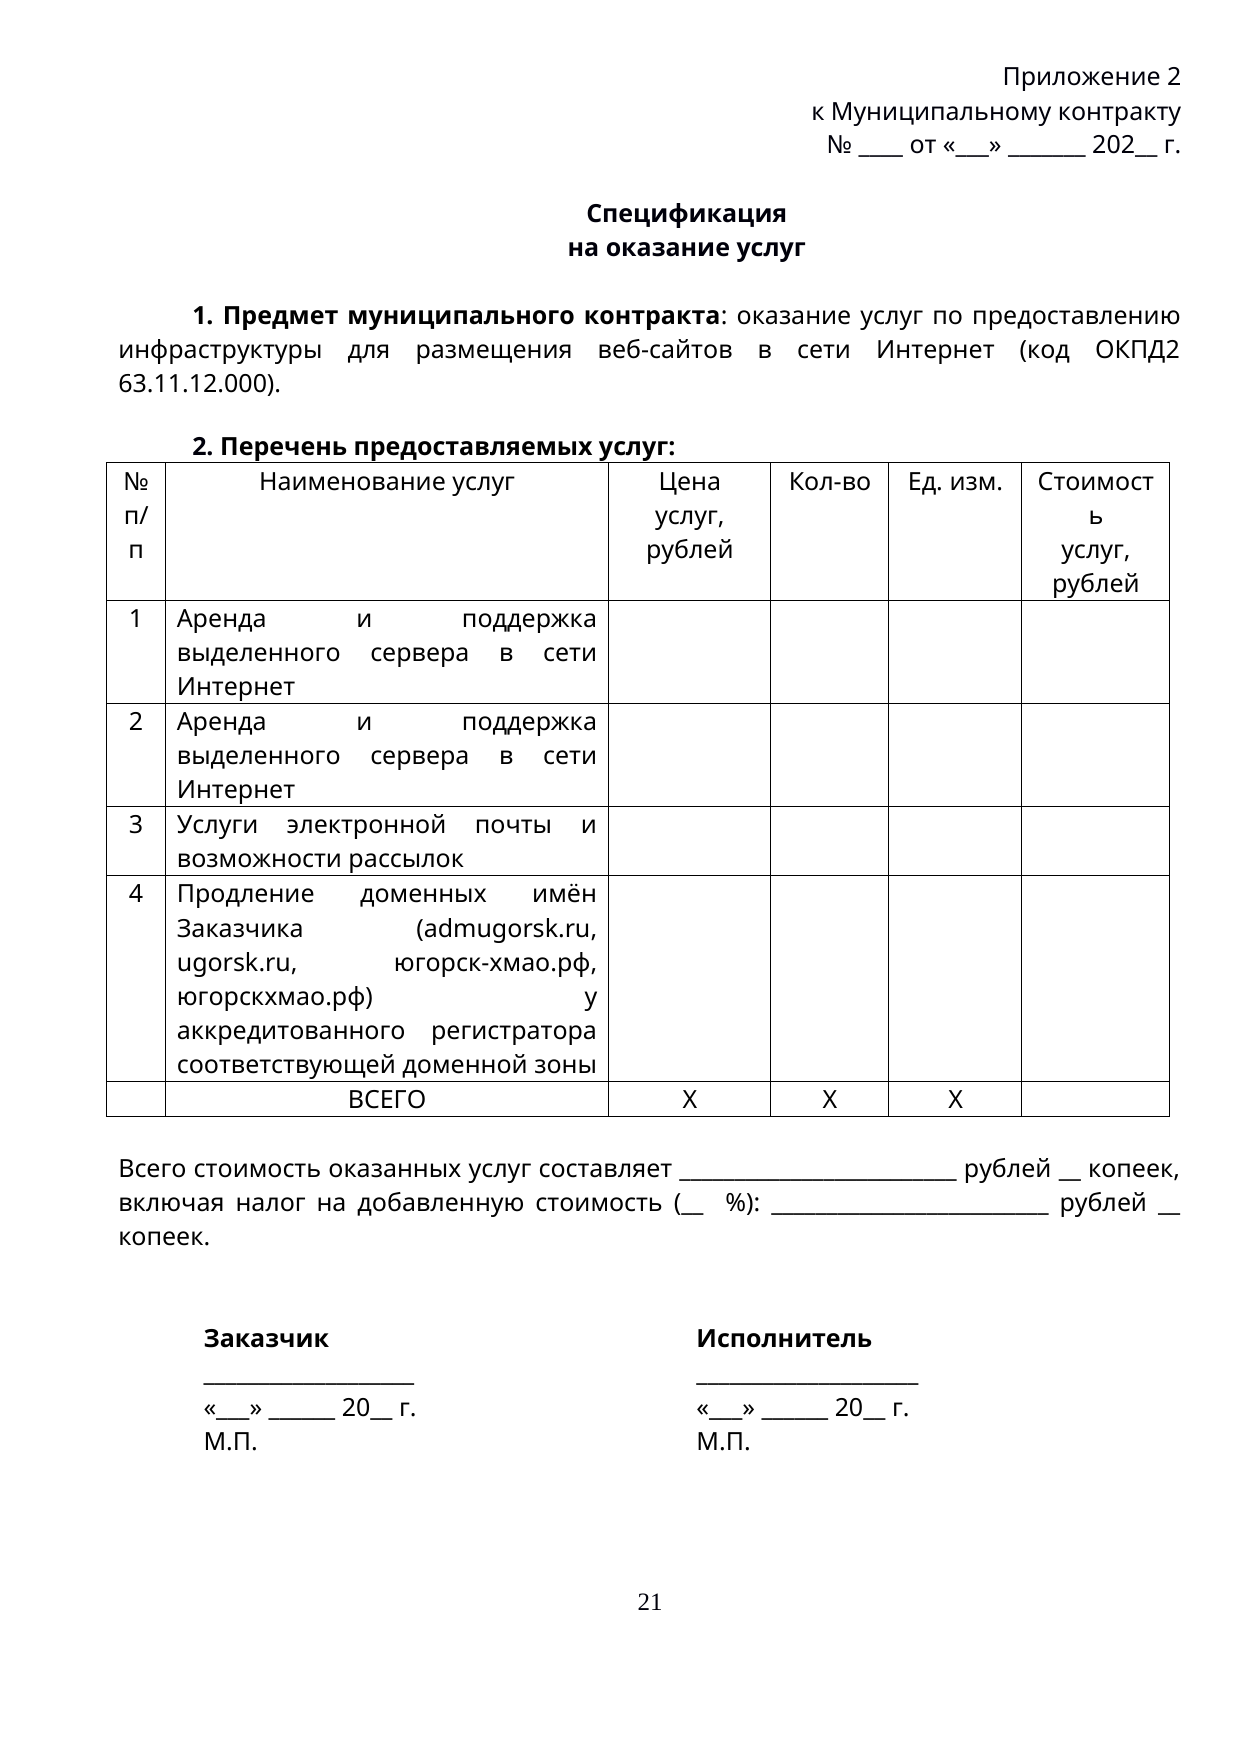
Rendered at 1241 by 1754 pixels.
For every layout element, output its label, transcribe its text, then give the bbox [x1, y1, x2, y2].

table_cell [771, 807, 888, 875]
table_cell Х [889, 1082, 1021, 1116]
table_header Стоимость услуг, рублей [1022, 463, 1169, 599]
text Всего стоимость оказанных услуг составляет _________________________ рублей __ копеек, включая налог на добавленную стоимость (__ %): _________________________ рублей __ копеек. [118, 1151, 1181, 1253]
table_cell [609, 807, 770, 875]
table_cell [107, 1082, 165, 1116]
table_cell 4 [107, 876, 165, 1081]
text на оказание услуг [118, 229, 1181, 263]
table_cell [889, 704, 1021, 806]
text 2. Перечень предоставляемых услуг: [118, 428, 1181, 462]
table_cell 2 [107, 704, 165, 806]
table_cell [889, 601, 1021, 703]
text Спецификация [118, 195, 1181, 229]
table_cell Услуги электронной почты и возможности рассылок [166, 807, 608, 875]
text 1. Предмет муниципального контракта: оказание услуг по предоставлению инфраструктуры для размещения веб-сайтов в сети Интернет (код ОКПД2 63.11.12.000). [118, 297, 1181, 400]
table_header № п/п [107, 463, 165, 599]
table_header Кол-во [771, 463, 888, 599]
table_cell 1 [107, 601, 165, 703]
text № ____ от «___» _______ 202__ г. [118, 127, 1181, 161]
table_cell Продление доменных имён Заказчика (admugorsk.ru, ugorsk.ru, югорск-хмао.рф, югорскхмао.рф) у аккредитованного регистратора соответствующей доменной зоны [166, 876, 608, 1081]
table_cell ВСЕГО [166, 1082, 608, 1116]
table_cell Х [771, 1082, 888, 1116]
table_cell Аренда и поддержка выделенного сервера в сети Интернет [166, 601, 608, 703]
table_cell [1022, 807, 1169, 875]
table_cell [1022, 601, 1169, 703]
table_header Цена услуг, рублей [609, 463, 770, 599]
table_cell [771, 601, 888, 703]
table_cell [771, 876, 888, 1081]
table_cell [609, 876, 770, 1081]
table_cell [889, 876, 1021, 1081]
table_cell [889, 807, 1021, 875]
table_header Исполнитель ____________________ «___» ______ 20__ г. М.П. [611, 1321, 1104, 1457]
text к Муниципальному контракту [118, 93, 1181, 127]
table_cell Х [609, 1082, 770, 1116]
text Приложение 2 [118, 59, 1181, 93]
table_cell [1022, 1082, 1169, 1116]
table_cell [609, 704, 770, 806]
table_cell [1022, 704, 1169, 806]
table_header Наименование услуг [166, 463, 608, 599]
table_cell 3 [107, 807, 165, 875]
table_cell [609, 601, 770, 703]
table_header Заказчик ___________________ «___» ______ 20__ г. М.П. [118, 1321, 611, 1457]
table_cell [771, 704, 888, 806]
table_cell Аренда и поддержка выделенного сервера в сети Интернет [166, 704, 608, 806]
table_cell [1022, 876, 1169, 1081]
table_header Ед. изм. [889, 463, 1021, 599]
